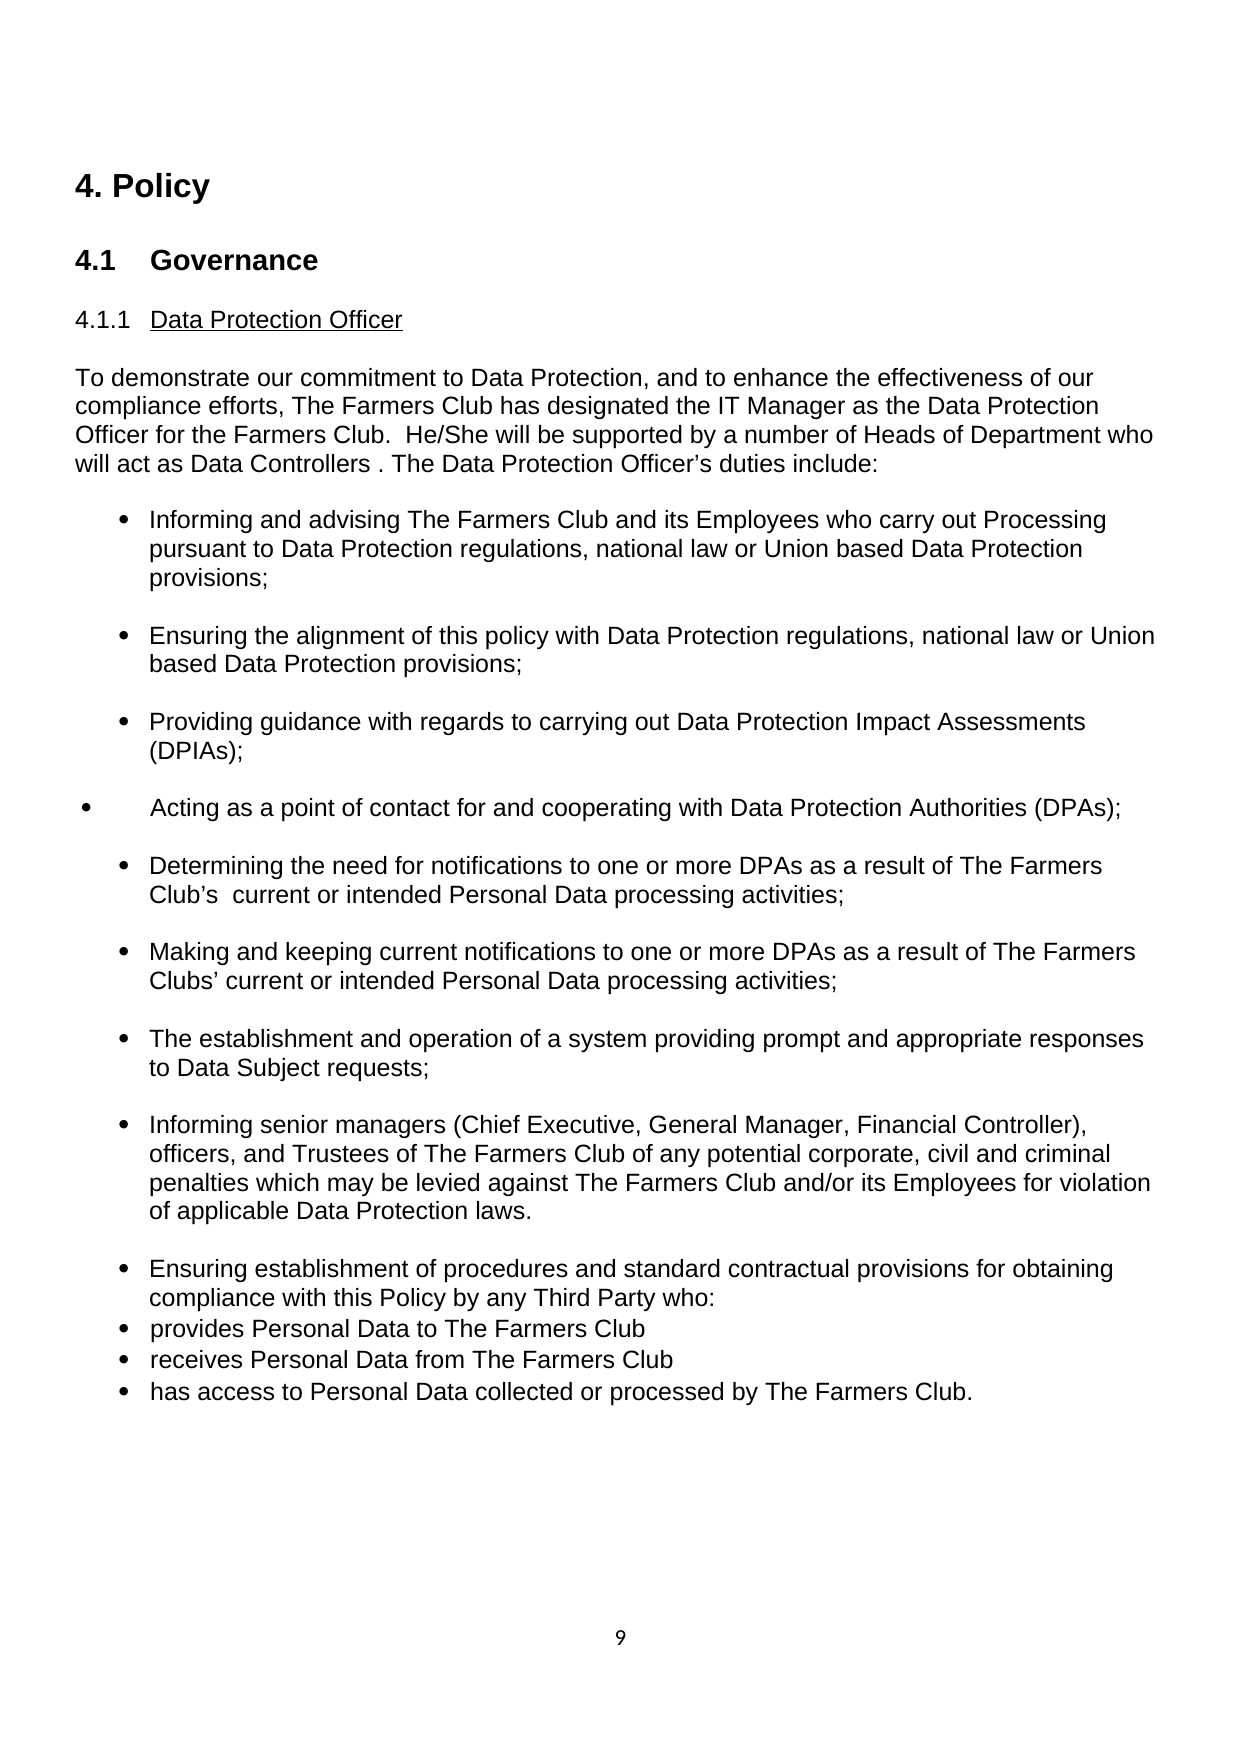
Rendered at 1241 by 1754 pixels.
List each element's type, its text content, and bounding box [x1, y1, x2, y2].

list Ensuring the alignment of this policy with Data Protection regulations, national law or Union based Data Protection provisions; [119, 621, 1165, 678]
list has access to Personal Data collected or processed by The Farmers Club. [75, 1377, 1165, 1406]
list Acting as a point of contact for and cooperating with Data Protection Authorities (DPAs); [75, 793, 1165, 822]
list The establishment and operation of a system providing prompt and appropriate responses to Data Subject requests; [119, 1024, 1165, 1081]
list Informing senior managers (Chief Executive, General Manager, Financial Controller), officers, and Trustees of The Farmers Club of any potential corporate, civil and criminal penalties which may be levied against The Farmers Club and/or its Employees for violation of applicable Data Protection laws. [119, 1110, 1165, 1225]
list Providing guidance with regards to carrying out Data Protection Impact Assessments (DPIAs); [119, 707, 1165, 764]
list receives Personal Data from The Farmers Club [119, 1346, 1165, 1374]
list Ensuring establishment of procedures and standard contractual provisions for obtaining compliance with this Policy by any Third Party who: [119, 1254, 1165, 1311]
text 4.1.1 Data Protection Officer [75, 305, 1165, 334]
list Determining the need for notifications to one or more DPAs as a result of The Farmers Club’s current or intended Personal Data processing activities; [119, 851, 1165, 908]
list provides Personal Data to The Farmers Club [75, 1314, 1165, 1343]
list Making and keeping current notifications to one or more DPAs as a result of The Farmers Clubs’ current or intended Personal Data processing activities; [119, 937, 1165, 995]
text To demonstrate our commitment to Data Protection, and to enhance the effectiveness of our compliance efforts, The Farmers Club has designated the IT Manager as the Data Protection Officer for the Farmers Club. He/She will be supported by a number of Heads of Department who will act as Data Controllers . The Data Protection Officer’s duties include: [75, 362, 1165, 477]
list Informing and advising The Farmers Club and its Employees who carry out Processing pursuant to Data Protection regulations, national law or Union based Data Protection provisions; [119, 506, 1165, 592]
text 4.1 Governance [75, 243, 1165, 276]
text 4. Policy [75, 166, 1165, 204]
